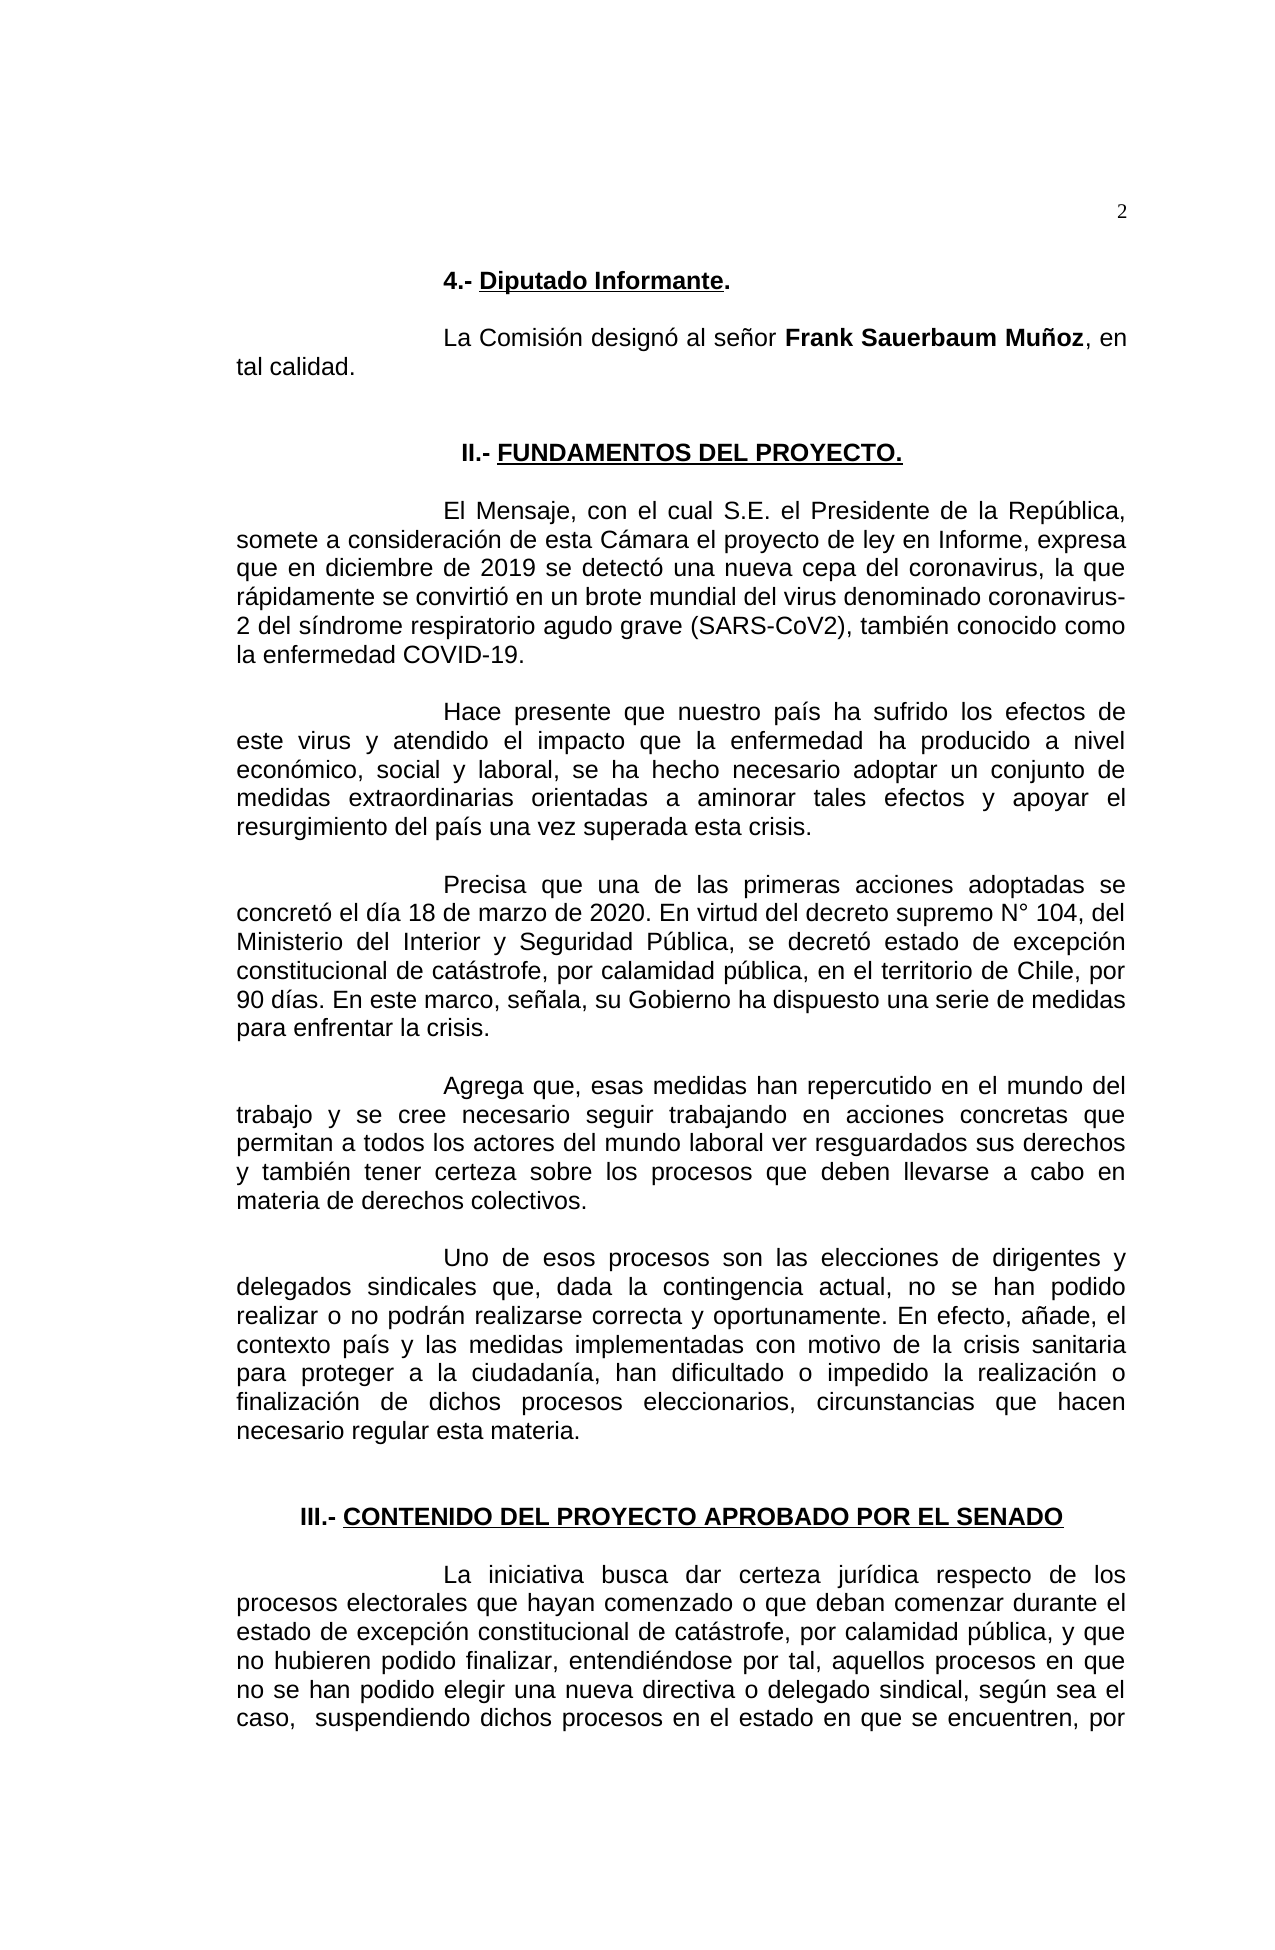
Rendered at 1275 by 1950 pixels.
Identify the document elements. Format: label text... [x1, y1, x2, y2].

text El Mensaje, con el cual S.E. el Presidente de la República, somete a consideración de esta Cámara el proyecto de ley en Informe, expresa que en diciembre de 2019 se detectó una nueva cepa del coronavirus, la que rápidamente se convirtió en un brote mundial del virus denominado coronavirus-2 del síndrome respiratorio agudo grave (SARS-CoV2), también conocido como la enfermedad COVID-19. [236, 496, 1127, 668]
text Precisa que una de las primeras acciones adoptadas se concretó el día 18 de marzo de 2020. En virtud del decreto supremo N° 104, del Ministerio del Interior y Seguridad Pública, se decretó estado de excepción constitucional de catástrofe, por calamidad pública, en el territorio de Chile, por 90 días. En este marco, señala, su Gobierno ha dispuesto una serie de medidas para enfrentar la crisis. [236, 869, 1127, 1042]
text 4.- Diputado Informante. [236, 266, 1127, 294]
text Uno de esos procesos son las elecciones de dirigentes y delegados sindicales que, dada la contingencia actual, no se han podido realizar o no podrán realizarse correcta y oportunamente. En efecto, añade, el contexto país y las medidas implementadas con motivo de la crisis sanitaria para proteger a la ciudadanía, han dificultado o impedido la realización o finalización de dichos procesos eleccionarios, circunstancias que hacen necesario regular esta materia. [236, 1243, 1127, 1444]
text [236, 1559, 1127, 1732]
text II.- FUNDAMENTOS DEL PROYECTO. [236, 438, 1127, 467]
text La Comisión designó al señor Frank Sauerbaum Muñoz, en tal calidad. [236, 323, 1127, 381]
subtitle III.- CONTENIDO DEL PROYECTO APROBADO POR EL SENADO [236, 1502, 1127, 1531]
text Agrega que, esas medidas han repercutido en el mundo del trabajo y se cree necesario seguir trabajando en acciones concretas que permitan a todos los actores del mundo laboral ver resguardados sus derechos y también tener certeza sobre los procesos que deben llevarse a cabo en materia de derechos colectivos. [236, 1071, 1127, 1214]
text Hace presente que nuestro país ha sufrido los efectos de este virus y atendido el impacto que la enfermedad ha producido a nivel económico, social y laboral, se ha hecho necesario adoptar un conjunto de medidas extraordinarias orientadas a aminorar tales efectos y apoyar el resurgimiento del país una vez superada esta crisis. [236, 697, 1127, 841]
